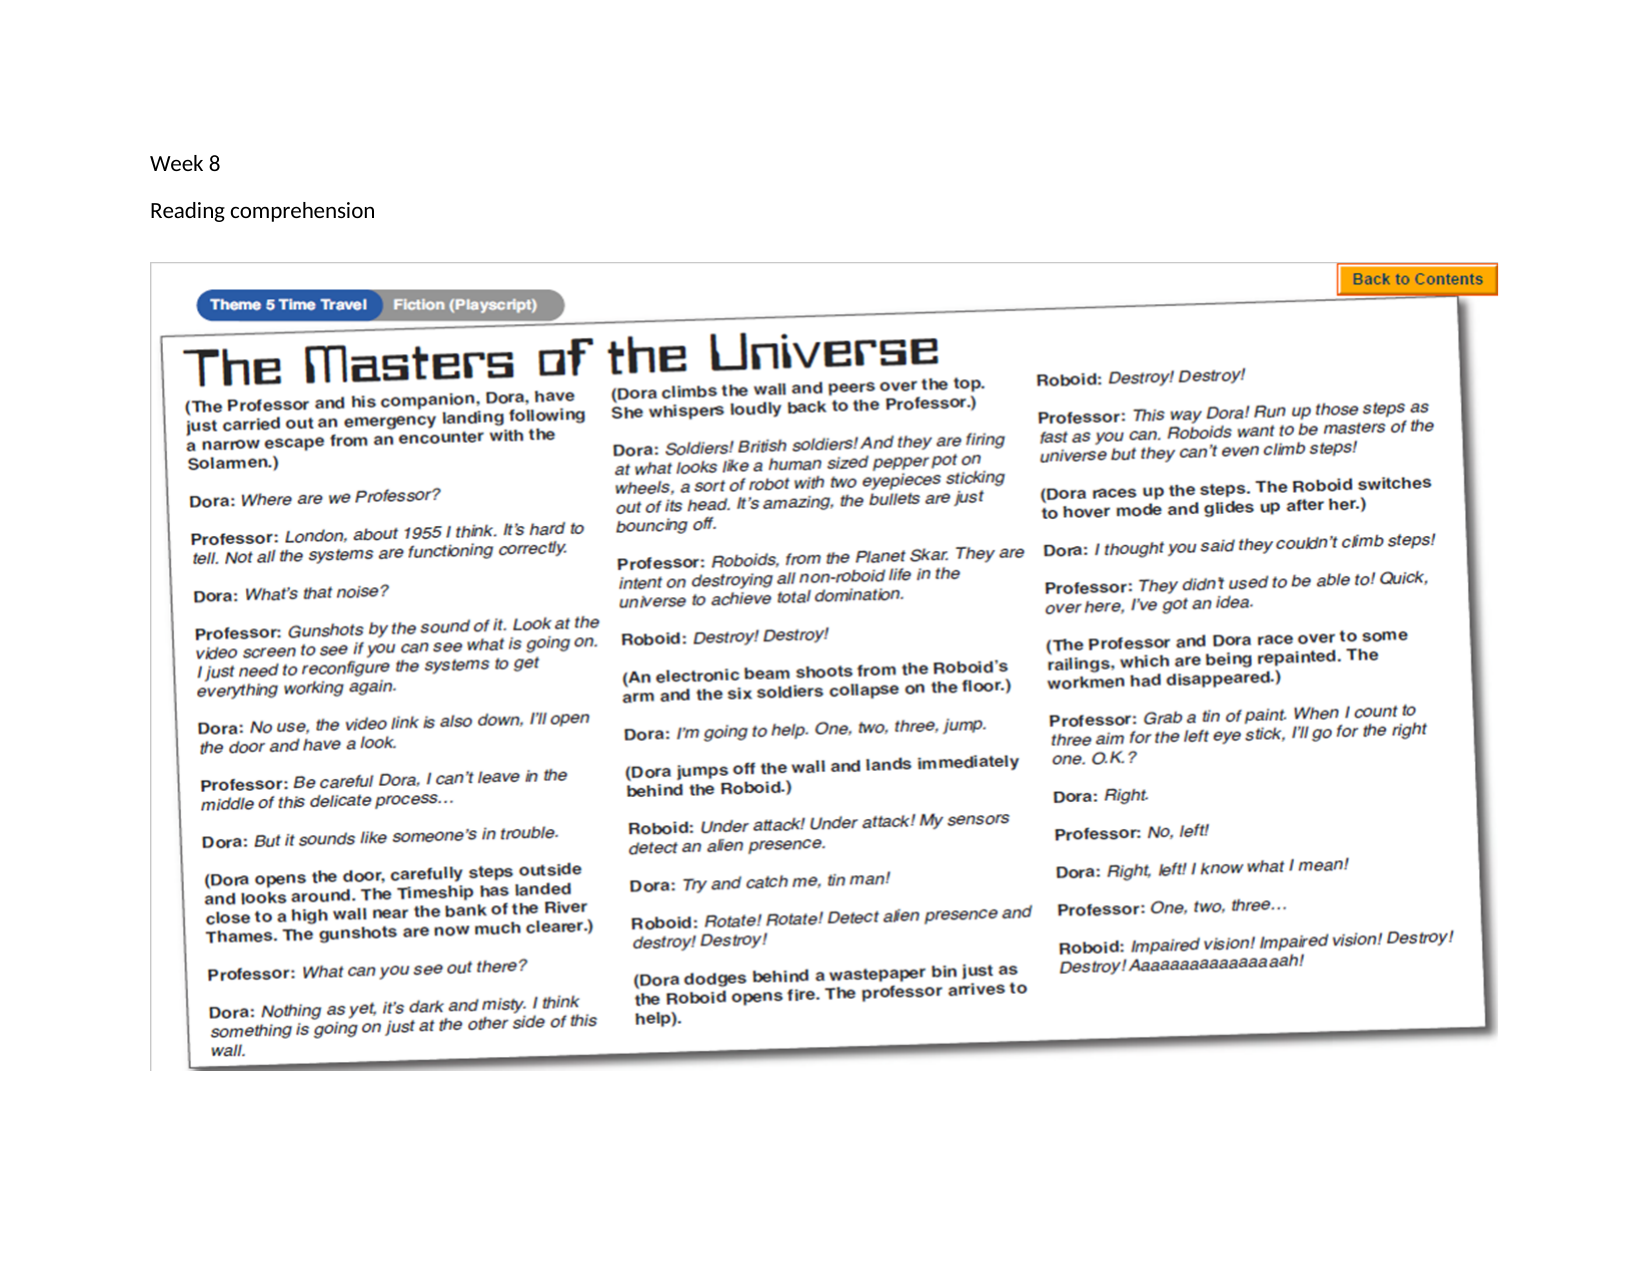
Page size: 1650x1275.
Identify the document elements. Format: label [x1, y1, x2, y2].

picture [150, 262, 1499, 1071]
